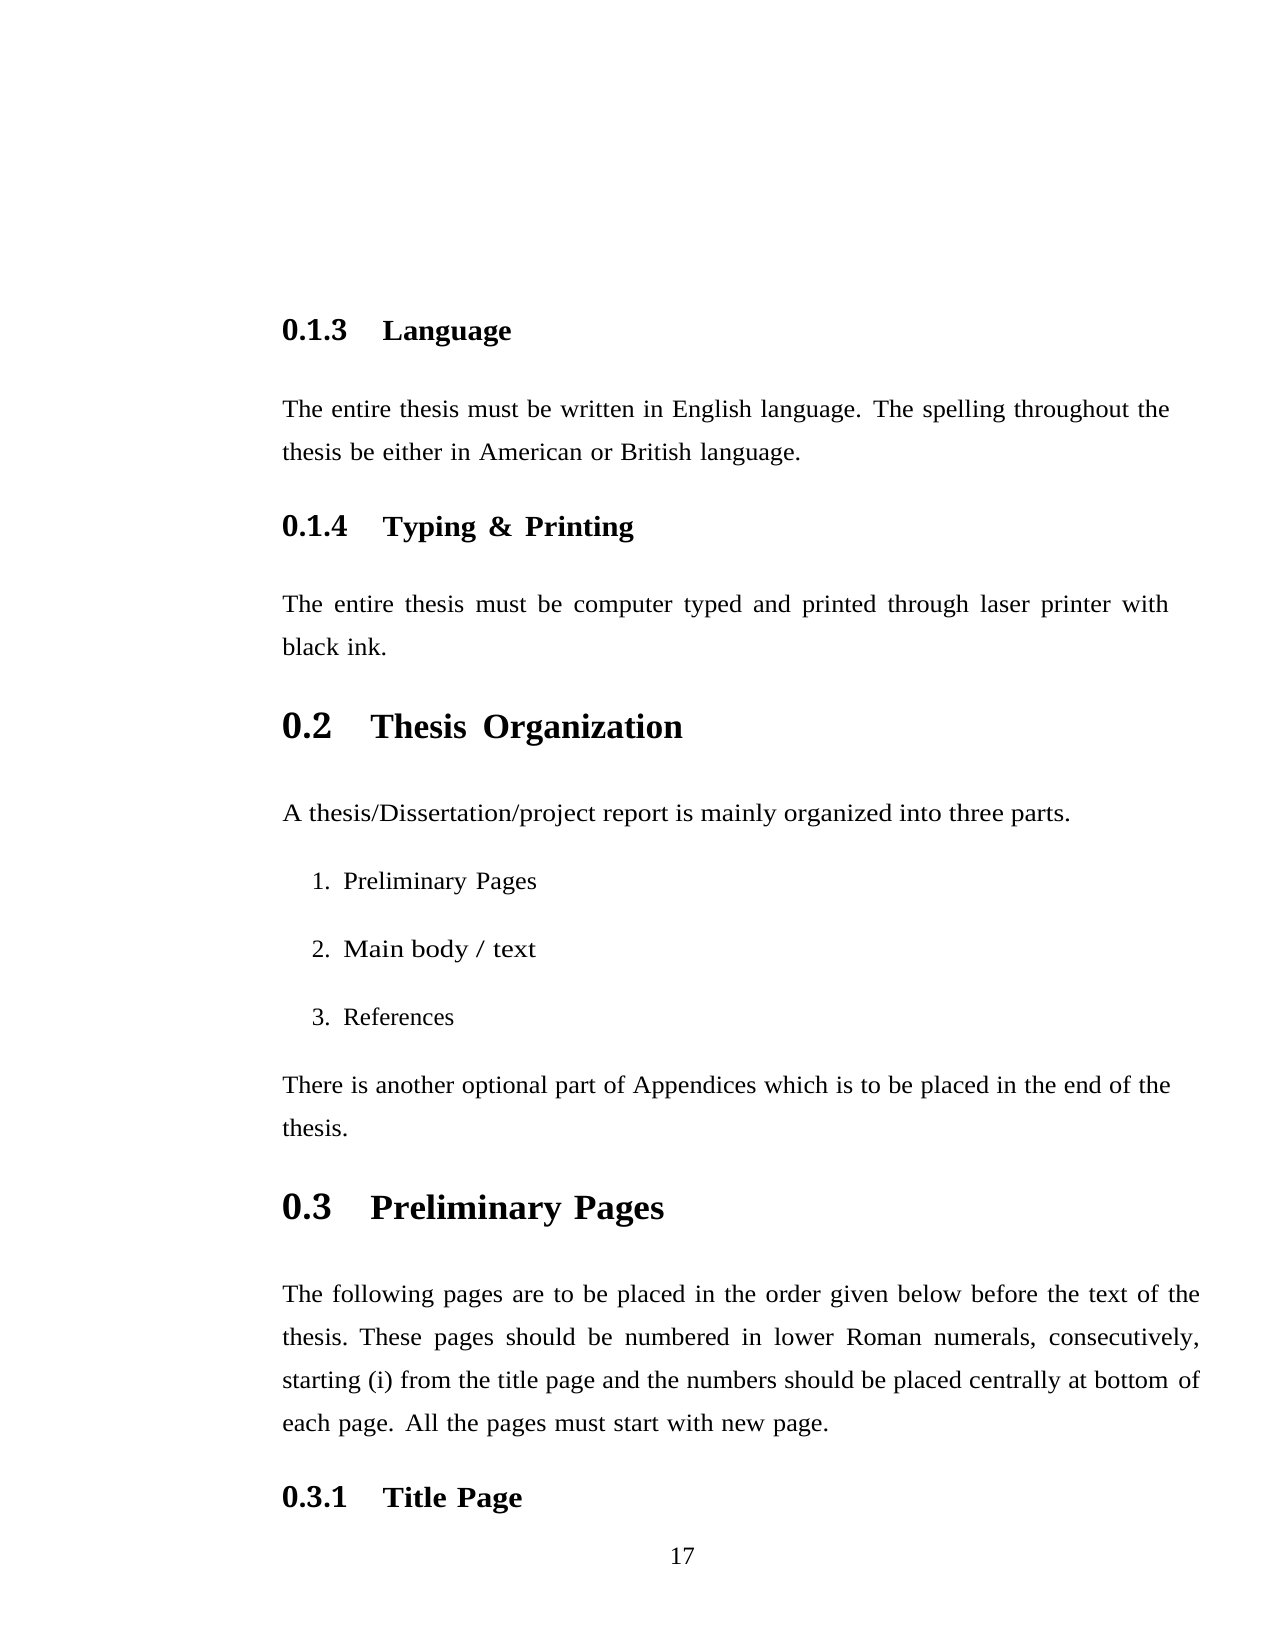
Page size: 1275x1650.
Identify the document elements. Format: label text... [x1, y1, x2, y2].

list Preliminary Pages [312, 866, 1200, 895]
subtitle Thesis Organization [282, 701, 1200, 749]
text There is another optional part of Appendices which is to be placed in the end of the thesis. [282, 1070, 1200, 1142]
list Main body / text [312, 934, 1200, 963]
subtitle Title Page [282, 1476, 1200, 1516]
text The entire thesis must be written in English language. The spelling throughout the thesis be either in American or British language. [282, 394, 1200, 466]
text The following pages are to be placed in the order given below before the text of the thesis. These pages should be numbered in lower Roman numerals, consecutively, starting (i) from the title page and the numbers should be placed centrally at bottom of each page. All the pages must start with new page. [282, 1279, 1200, 1437]
subtitle Preliminary Pages [282, 1182, 1200, 1230]
subtitle Language [282, 309, 1200, 349]
text The entire thesis must be computer typed and printed through laser printer with black ink. [282, 589, 1200, 661]
text A thesis/Dissertation/project report is mainly organized into three parts. [282, 798, 1200, 827]
list References [312, 1002, 1200, 1031]
subtitle Typing & Printing [282, 505, 1200, 544]
